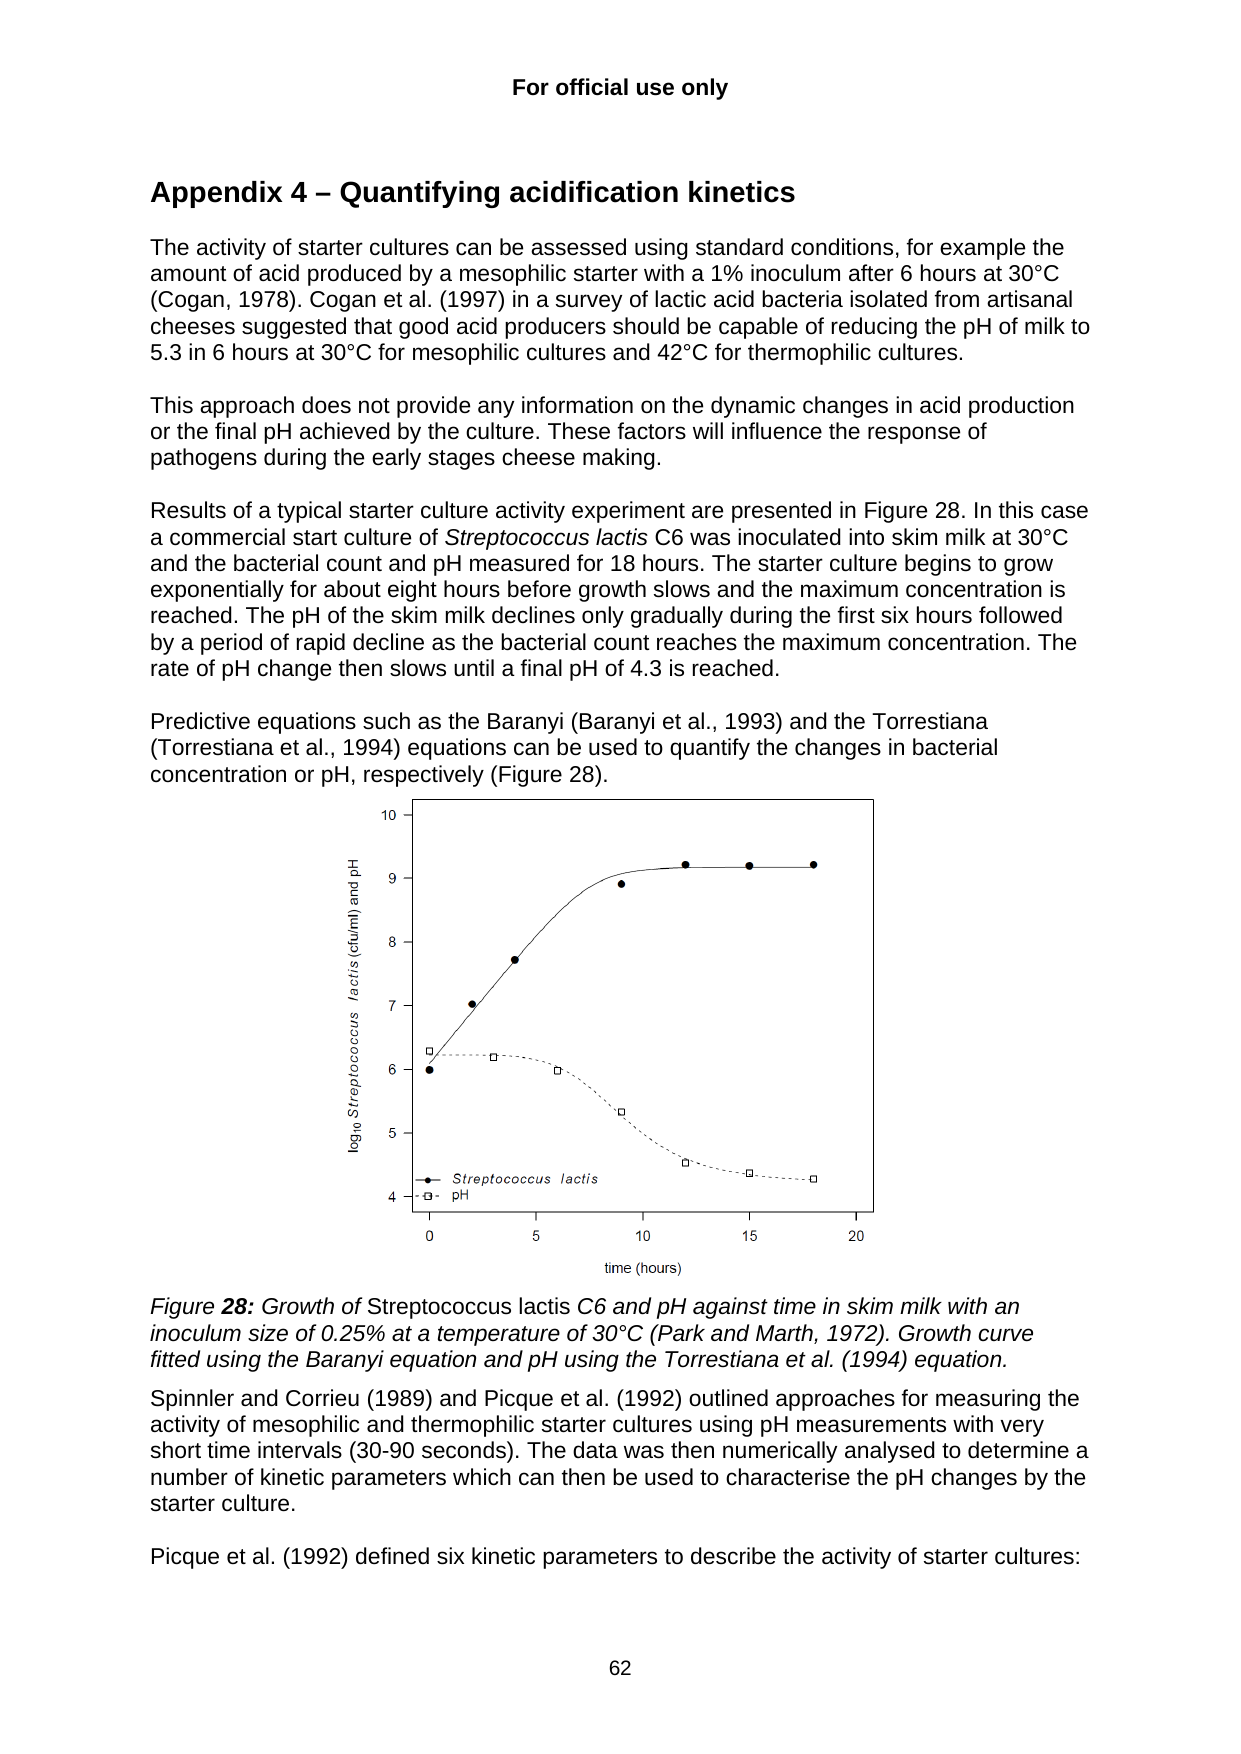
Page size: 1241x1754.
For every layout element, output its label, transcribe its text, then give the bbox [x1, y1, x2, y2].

picture [347, 787, 893, 1281]
text Predictive equations such as the Baranyi (Baranyi et al., 1993) and the Torrestiana (Torrestiana et al., 1994) equations can be used to quantify the changes in bacterial concentration or pH, respectively (Figure 28). [150, 708, 1090, 787]
subtitle Appendix 4 – Quantifying acidification kinetics [150, 175, 1090, 208]
text Picque et al. (1992) defined six kinetic parameters to describe the activity of starter cultures: [150, 1543, 1090, 1569]
text Results of a typical starter culture activity experiment are presented in Figure 28. In this case a commercial start culture of Streptococcus lactis C6 was inoculated into skim milk at 30°C and the bacterial count and pH measured for 18 hours. The starter culture begins to grow exponentially for about eight hours before growth slows and the maximum concentration is reached. The pH of the skim milk declines only gradually during the first six hours followed by a period of rapid decline as the bacterial count reaches the maximum concentration. The rate of pH change then slows until a final pH of 4.3 is reached. [150, 497, 1090, 682]
text This approach does not provide any information on the dynamic changes in acid production or the final pH achieved by the culture. These factors will influence the response of pathogens during the early stages cheese making. [150, 392, 1090, 471]
text The activity of starter cultures can be assessed using standard conditions, for example the amount of acid produced by a mesophilic starter with a 1% inoculum after 6 hours at 30°C (Cogan, 1978). Cogan et al. (1997) in a survey of lactic acid bacteria isolated from artisanal cheeses suggested that good acid producers should be capable of reducing the pH of milk to 5.3 in 6 hours at 30°C for mesophilic cultures and 42°C for thermophilic cultures. [150, 233, 1090, 365]
subtitle Figure 28: Growth of Streptococcus lactis C6 and pH against time in skim milk with an inoculum size of 0.25% at a temperature of 30°C (Park and Marth, 1972). Growth curve fitted using the Baranyi equation and pH using the Torrestiana et al. (1994) equation. [150, 1293, 1090, 1372]
text Spinnler and Corrieu (1989) and Picque et al. (1992) outlined approaches for measuring the activity of mesophilic and thermophilic starter cultures using pH measurements with very short time intervals (30-90 seconds). The data was then numerically analysed to determine a number of kinetic parameters which can then be used to characterise the pH changes by the starter culture. [150, 1385, 1090, 1517]
